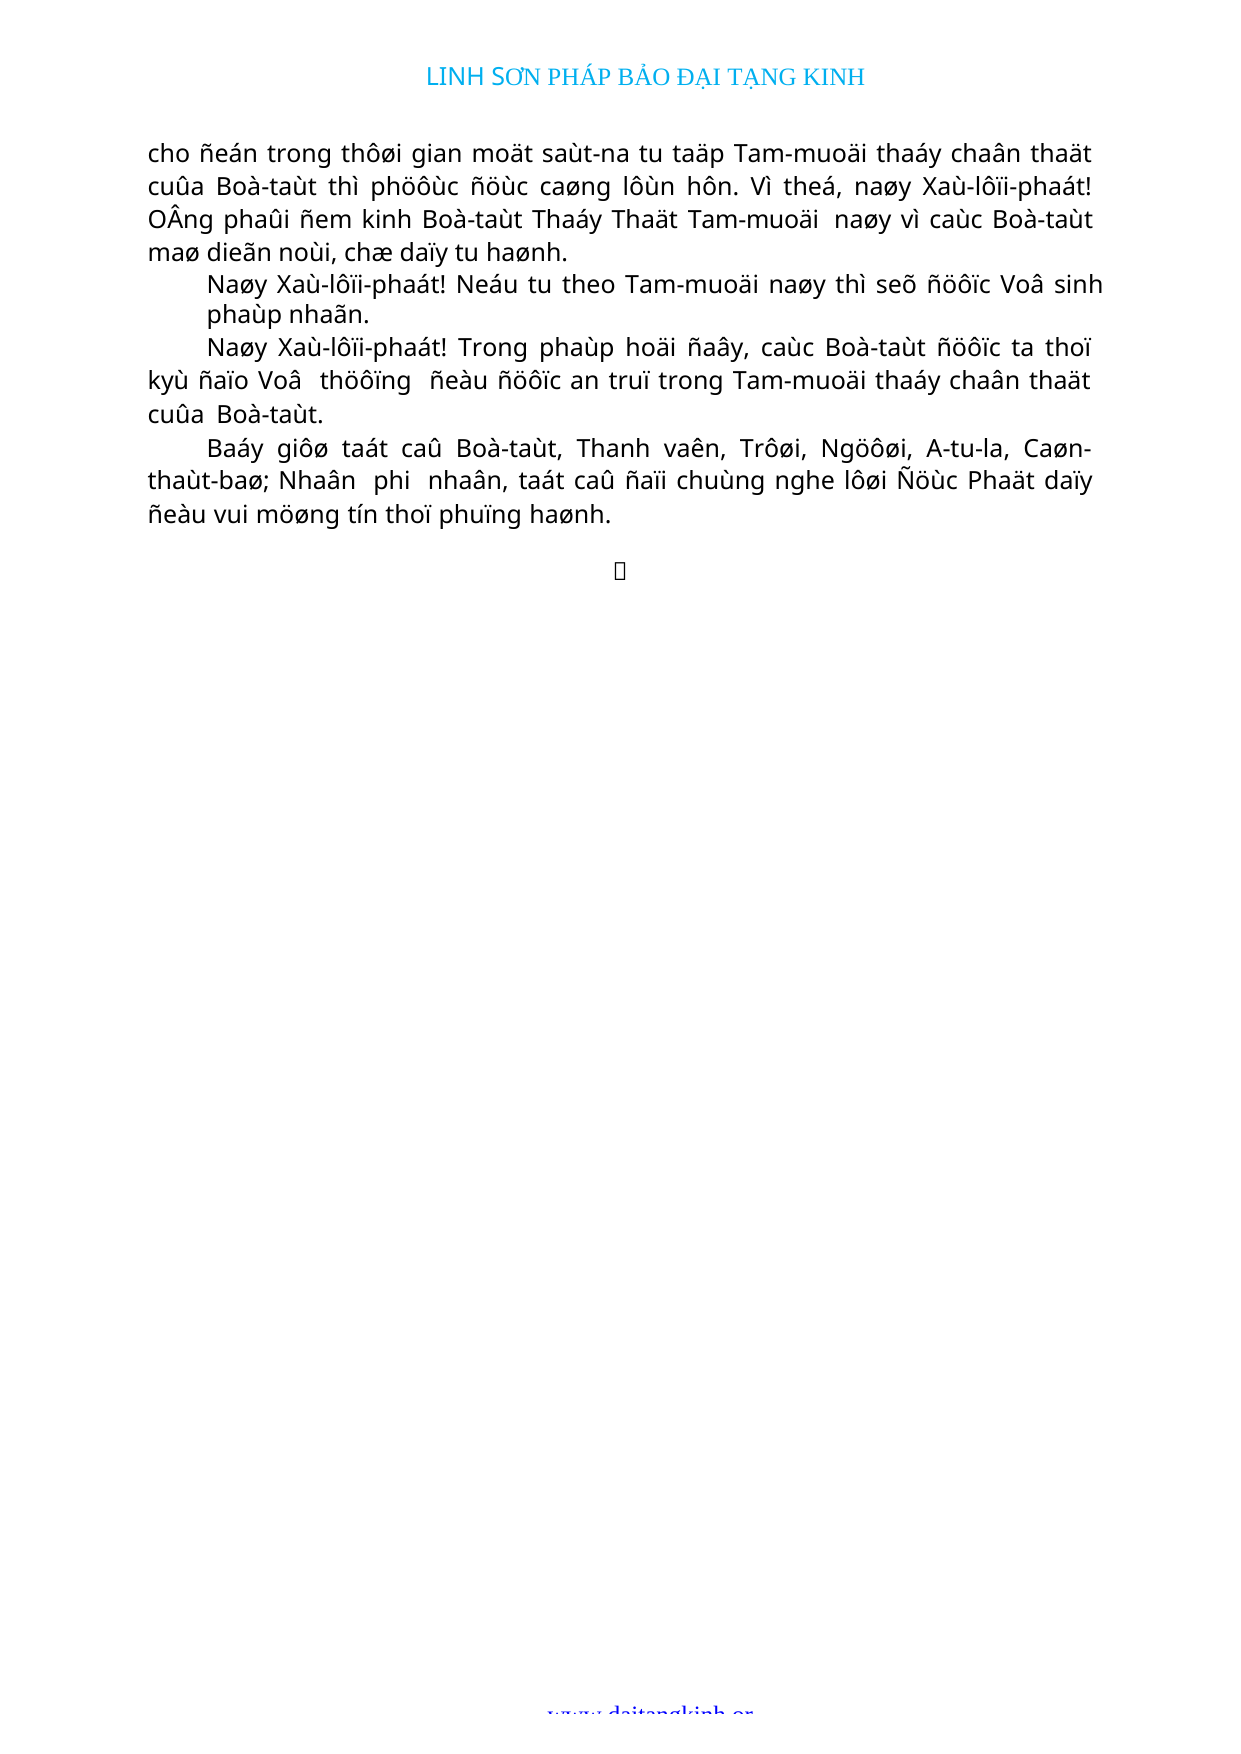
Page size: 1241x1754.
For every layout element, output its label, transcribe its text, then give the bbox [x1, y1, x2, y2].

text Naøy Xaù-lôïi-phaát! Neáu tu theo Tam-muoäi naøy thì seõ ñöôïc Voâ sinh phaùp nhaãn. [206, 269, 1105, 330]
text Naøy Xaù-lôïi-phaát! Trong phaùp hoäi ñaây, caùc Boà-taùt ñöôïc ta thoï kyù ñaïo Voâ thöôïng ñeàu ñöôïc an truï trong Tam-muoäi thaáy chaân thaät cuûa Boà-taùt. [147, 330, 1093, 430]
text  [135, 554, 1104, 588]
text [147, 135, 1093, 269]
text Baáy giôø taát caû Boà-taùt, Thanh vaên, Trôøi, Ngöôøi, A-tu-la, Caøn-thaùt-baø; Nhaân phi nhaân, taát caû ñaïi chuùng nghe lôøi Ñöùc Phaät daïy ñeàu vui möøng tín thoï phuïng haønh. [147, 430, 1093, 531]
